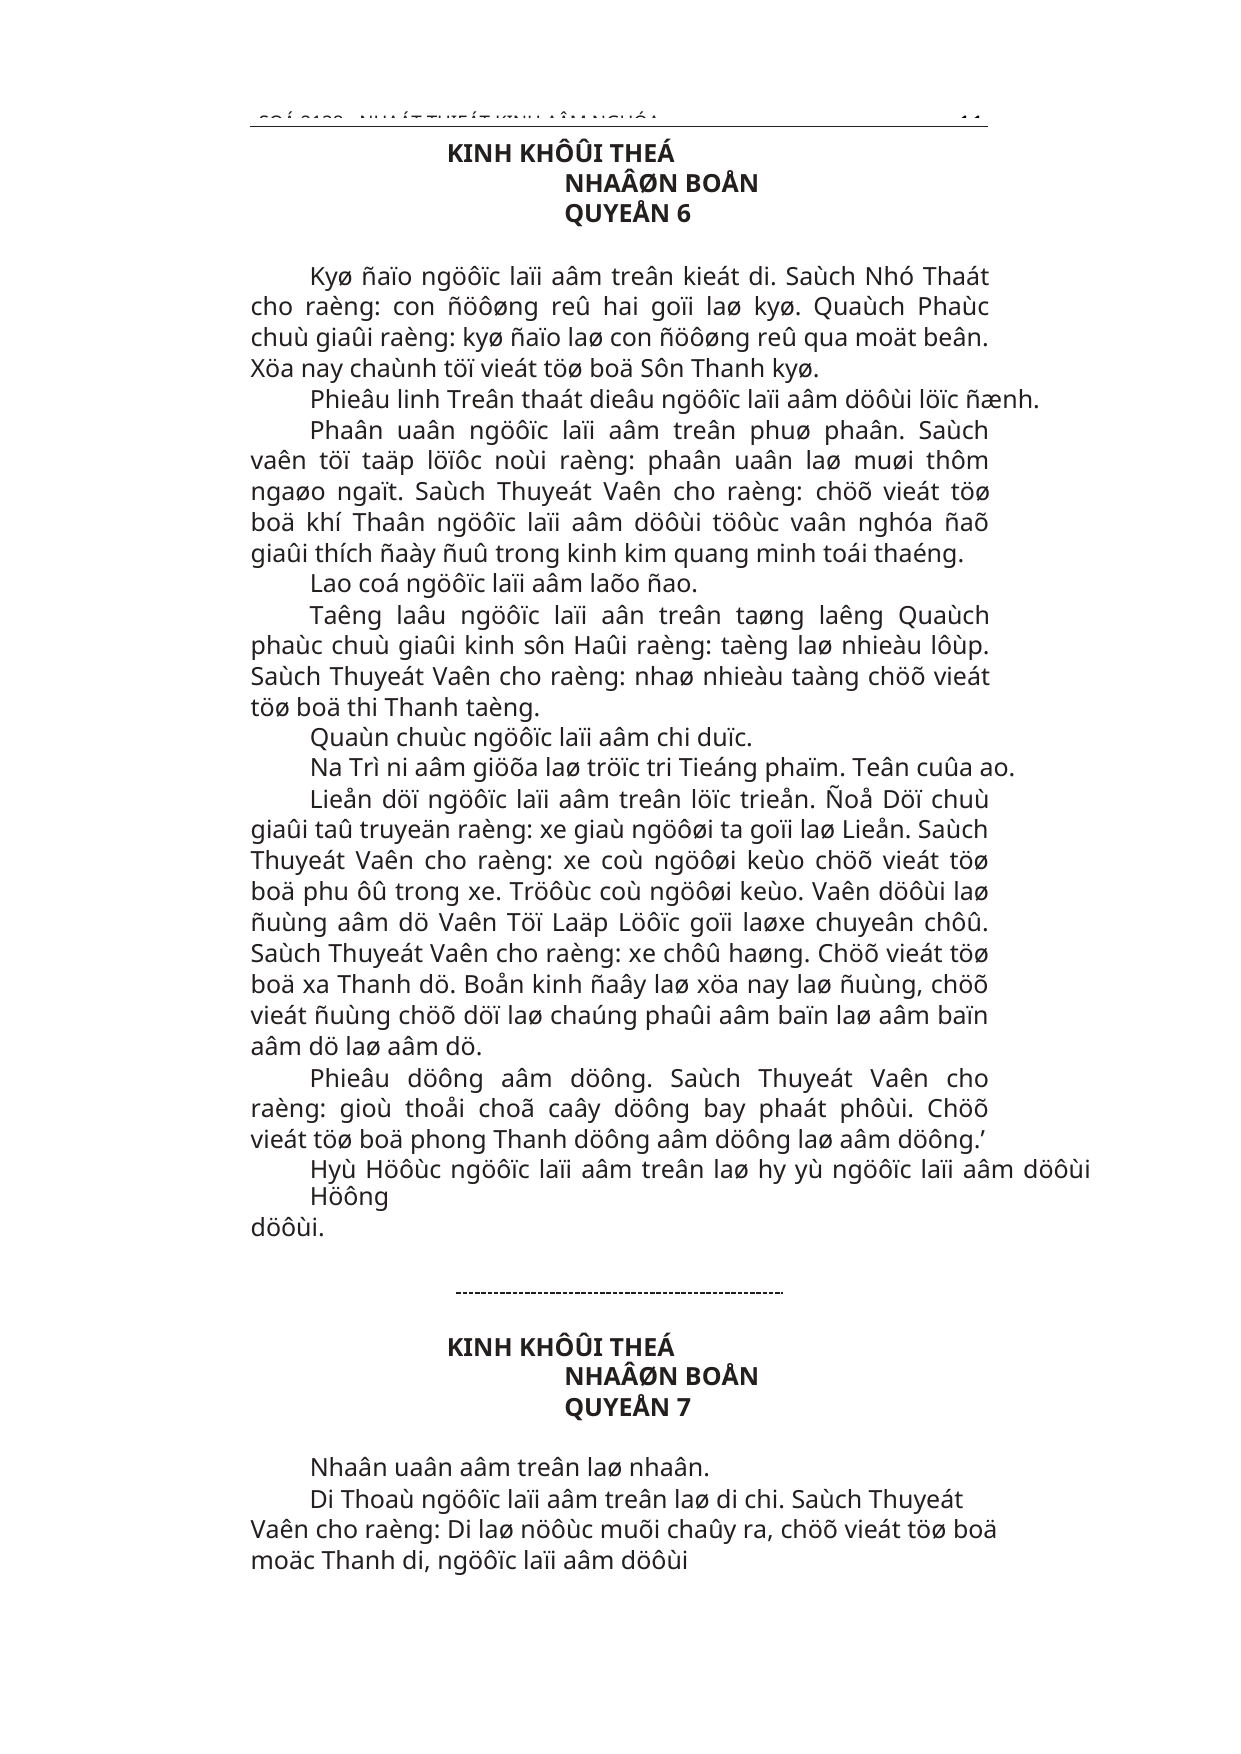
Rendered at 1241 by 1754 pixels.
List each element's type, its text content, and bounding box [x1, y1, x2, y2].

subtitle KINH KHÔÛI THEÁ NHAÂØN BOÅN QUYEÅN 6 [447, 138, 794, 230]
text Phaân uaân ngöôïc laïi aâm treân phuø phaân. Saùch vaên töï taäp löïôc noùi raèng: phaân uaân laø muøi thôm ngaøo ngaït. Saùch Thuyeát Vaên cho raèng: chöõ vieát töø boä khí Thaân ngöôïc laïi aâm döôùi töôùc vaân nghóa ñaõ giaûi thích ñaày ñuû trong kinh kim quang minh toái thaéng. [250, 415, 990, 570]
text Lao coá ngöôïc laïi aâm laõo ñao. [309, 570, 1092, 599]
subtitle KINH KHÔÛI THEÁ NHAÂØN BOÅN QUYEÅN 7 [447, 1332, 794, 1424]
text Phieâu döông aâm döông. Saùch Thuyeát Vaên cho raèng: gioù thoåi choã caây döông bay phaát phôùi. Chöõ vieát töø boä phong Thanh döông aâm döông laø aâm döông.’ [250, 1063, 990, 1156]
text Kyø ñaïo ngöôïc laïi aâm treân kieát di. Saùch Nhó Thaát cho raèng: con ñöôøng reû hai goïi laø kyø. Quaùch Phaùc chuù giaûi raèng: kyø ñaïo laø con ñöôøng reû qua moät beân. Xöa nay chaùnh töï vieát töø boä Sôn Thanh kyø. [250, 261, 990, 385]
text Na Trì ni aâm giöõa laø tröïc tri Tieáng phaïm. Teân cuûa ao. [309, 752, 1092, 782]
text Phieâu linh Treân thaát dieâu ngöôïc laïi aâm döôùi löïc ñænh. [309, 385, 1092, 414]
text Hyù Höôùc ngöôïc laïi aâm treân laø hy yù ngöôïc laïi aâm döôùi Höông [309, 1156, 1092, 1211]
text Nhaân uaân aâm treân laø nhaân. [309, 1450, 1092, 1482]
text Di Thoaù ngöôïc laïi aâm treân laø di chi. Saùch Thuyeát Vaên cho raèng: Di laø nöôùc muõi chaûy ra, chöõ vieát töø boä moäc Thanh di, ngöôïc laïi aâm döôùi [250, 1484, 998, 1577]
text Taêng laâu ngöôïc laïi aân treân taøng laêng Quaùch phaùc chuù giaûi kinh sôn Haûi raèng: taèng laø nhieàu lôùp. Saùch Thuyeát Vaên cho raèng: nhaø nhieàu taàng chöõ vieát töø boä thi Thanh taèng. [250, 600, 990, 724]
text Lieån döï ngöôïc laïi aâm treân löïc trieån. Ñoå Döï chuù giaûi taû truyeän raèng: xe giaù ngöôøi ta goïi laø Lieån. Saùch Thuyeát Vaên cho raèng: xe coù ngöôøi keùo chöõ vieát töø boä phu ôû trong xe. Tröôùc coù ngöôøi keùo. Vaên döôùi laø ñuùng aâm dö Vaên Töï Laäp Löôïc goïi laøxe chuyeân chôû. Saùch Thuyeát Vaên cho raèng: xe chôû haøng. Chöõ vieát töø boä xa Thanh dö. Boån kinh ñaây laø xöa nay laø ñuùng, chöõ vieát ñuùng chöõ döï laø chaúng phaûi aâm baïn laø aâm baïn aâm dö laø aâm dö. [250, 784, 990, 1063]
text Quaùn chuùc ngöôïc laïi aâm chi duïc. [309, 724, 1092, 752]
text döôùi. [250, 1211, 1092, 1243]
